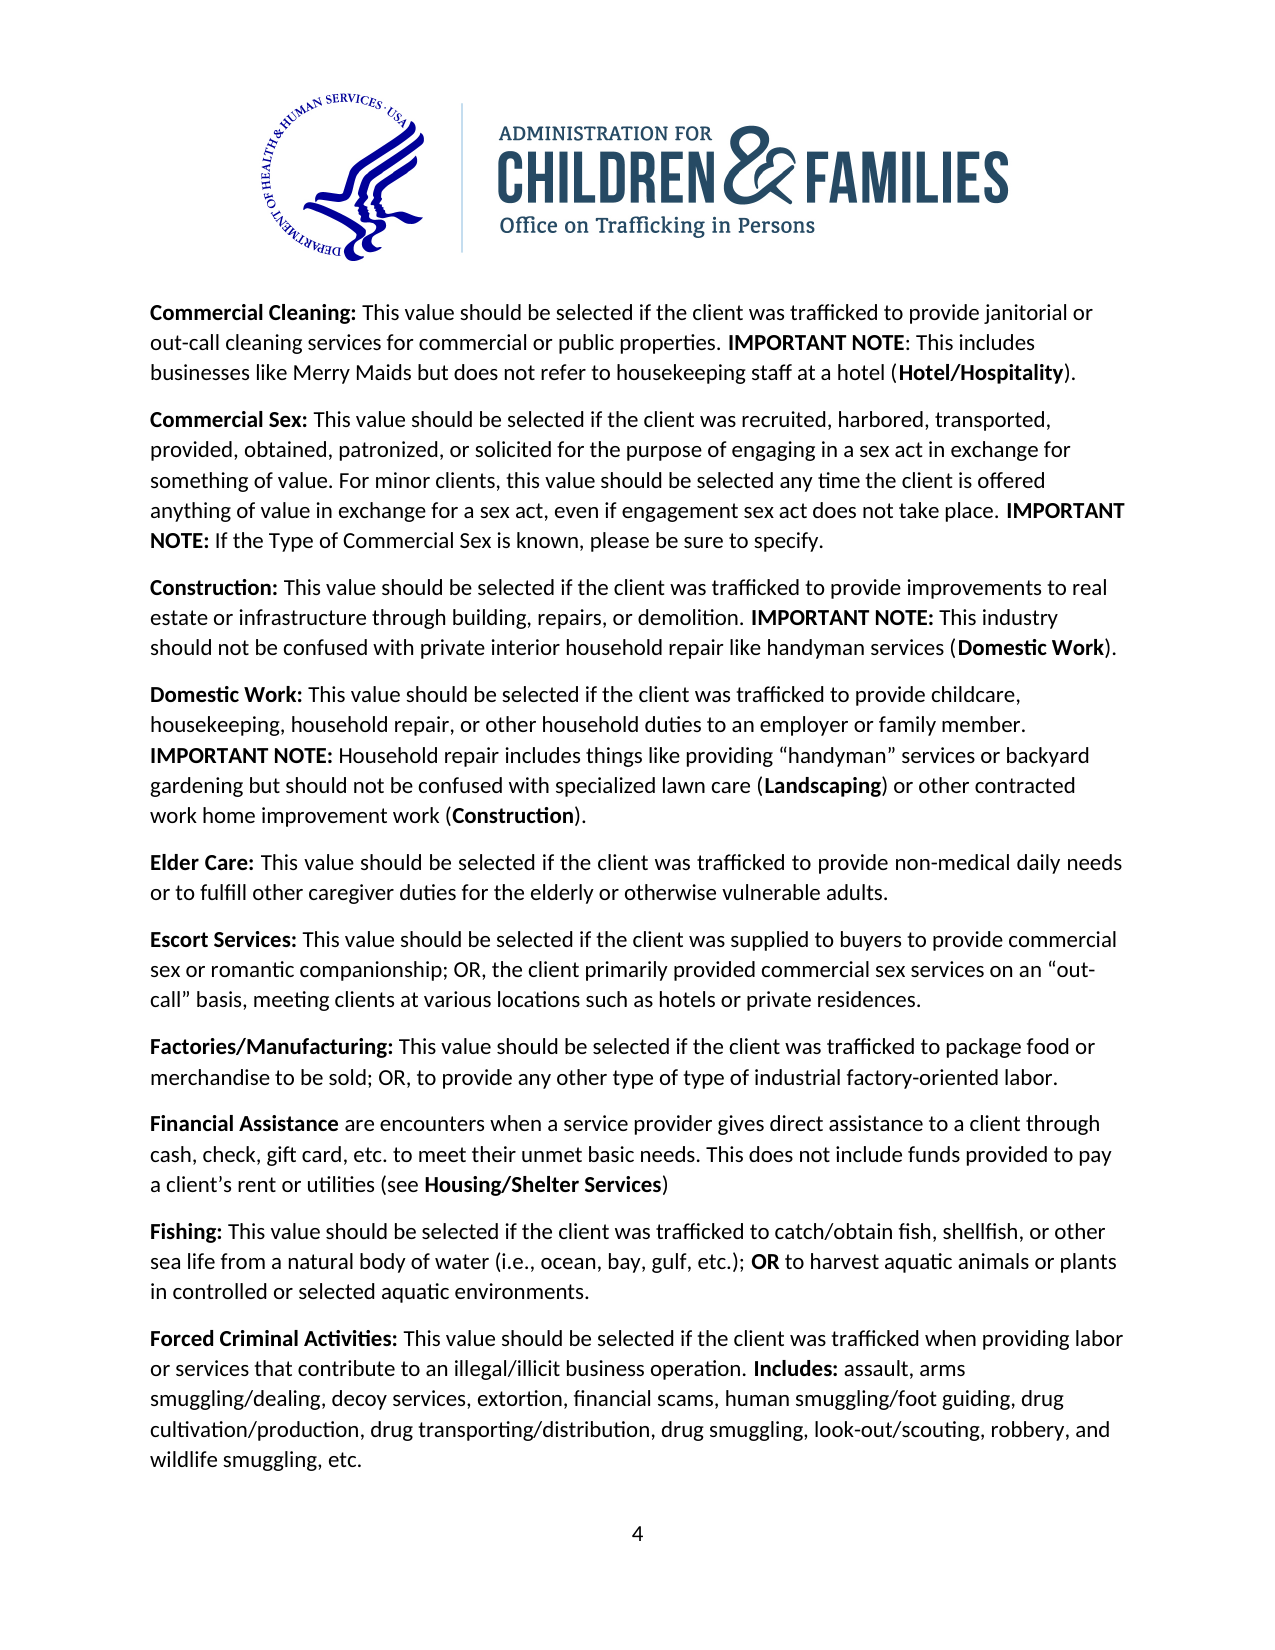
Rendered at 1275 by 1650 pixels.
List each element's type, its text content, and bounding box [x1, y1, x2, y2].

text Forced Criminal Activities: This value should be selected if the client was trafficked when providing labor or services that contribute to an illegal/illicit business operation. Includes: assault, arms smuggling/dealing, decoy services, extortion, financial scams, human smuggling/foot guiding, drug cultivation/production, drug transporting/distribution, drug smuggling, look-out/scouting, robbery, and wildlife smuggling, etc. [150, 1324, 1125, 1473]
text Factories/Manufacturing: This value should be selected if the client was trafficked to package food or merchandise to be sold; OR, to provide any other type of type of industrial factory-oriented labor. [150, 1032, 1125, 1091]
text Construction: This value should be selected if the client was trafficked to provide improvements to real estate or infrastructure through building, repairs, or demolition. IMPORTANT NOTE: This industry should not be confused with private interior household repair like handyman services (Domestic Work). [150, 573, 1125, 661]
text Fishing: This value should be selected if the client was trafficked to catch/obtain fish, shellfish, or other sea life from a natural body of water (i.e., ocean, bay, gulf, etc.); OR to harvest aquatic animals or plants in controlled or selected aquatic environments. [150, 1217, 1125, 1305]
text Domestic Work: This value should be selected if the client was trafficked to provide childcare, housekeeping, household repair, or other household duties to an employer or family member. IMPORTANT NOTE: Household repair includes things like providing “handyman” services or backyard gardening but should not be confused with specialized lawn care (Landscaping) or other contracted work home improvement work (Construction). [150, 680, 1125, 829]
text Financial Assistance are encounters when a service provider gives direct assistance to a client through cash, check, gift card, etc. to meet their unmet basic needs. This does not include funds provided to pay a client’s rent or utilities (see Housing/Shelter Services) [150, 1109, 1125, 1198]
text Commercial Cleaning: This value should be selected if the client was trafficked to provide janitorial or out-call cleaning services for commercial or public properties. IMPORTANT NOTE: This includes businesses like Merry Maids but does not refer to housekeeping staff at a hotel (Hotel/Hospitality). [150, 298, 1125, 386]
text Escort Services: This value should be selected if the client was supplied to buyers to provide commercial sex or romantic companionship; OR, the client primarily provided commercial sex services on an “out-call” basis, meeting clients at various locations such as hotels or private residences. [150, 925, 1125, 1013]
picture [247, 75, 1028, 270]
text Commercial Sex: This value should be selected if the client was recruited, harbored, transported, provided, obtained, patronized, or solicited for the purpose of engaging in a sex act in exchange for something of value. For minor clients, this value should be selected any time the client is offered anything of value in exchange for a sex act, even if engagement sex act does not take place. IMPORTANT NOTE: If the Type of Commercial Sex is known, please be sure to specify. [150, 405, 1125, 554]
text Elder Care: This value should be selected if the client was trafficked to provide non-medical daily needs or to fulfill other caregiver duties for the elderly or otherwise vulnerable adults. [150, 848, 1125, 906]
